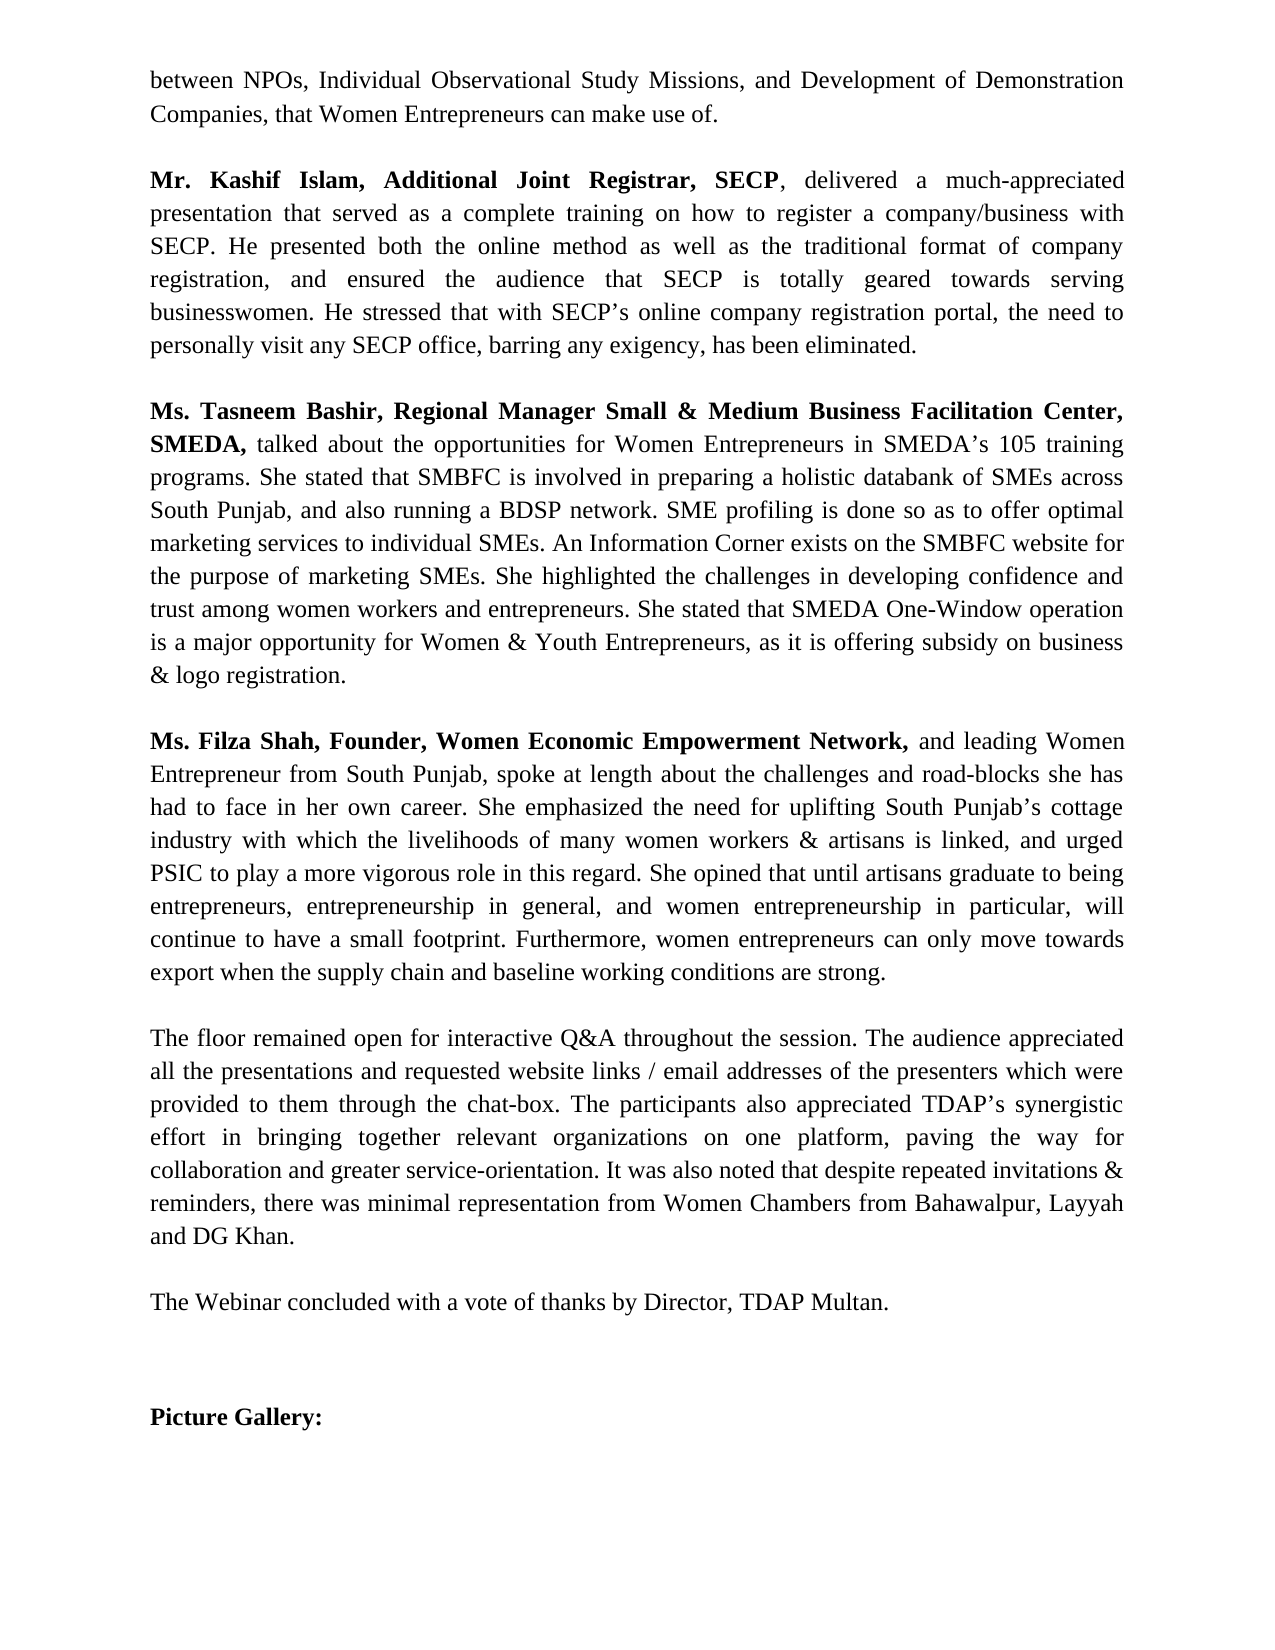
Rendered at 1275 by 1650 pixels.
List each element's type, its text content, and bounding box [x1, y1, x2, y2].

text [150, 66, 1125, 127]
text The Webinar concluded with a vote of thanks by Director, TDAP Multan. [150, 1287, 1125, 1316]
text Mr. Kashif Islam, Additional Joint Registrar, SECP, delivered a much-appreciated presentation that served as a complete training on how to register a company/business with SECP. He presented both the online method as well as the traditional format of company registration, and ensured the audience that SECP is totally geared towards serving businesswomen. He stressed that with SECP’s online company registration portal, the need to personally visit any SECP office, barring any exigency, has been eliminated. [150, 165, 1125, 358]
text Ms. Filza Shah, Founder, Women Economic Empowerment Network, and leading Women Entrepreneur from South Punjab, spoke at length about the challenges and road-blocks she has had to face in her own career. She emphasized the need for uplifting South Punjab’s cottage industry with which the livelihoods of many women workers & artisans is linked, and urged PSIC to play a more vigorous role in this regard. She opined that until artisans graduate to being entrepreneurs, entrepreneurship in general, and women entrepreneurship in particular, will continue to have a small footprint. Furthermore, women entrepreneurs can only move towards export when the supply chain and baseline working conditions are strong. [150, 726, 1125, 986]
text Ms. Tasneem Bashir, Regional Manager Small & Medium Business Facilitation Center, SMEDA, talked about the opportunities for Women Entrepreneurs in SMEDA’s 105 training programs. She stated that SMBFC is involved in preparing a holistic databank of SMEs across South Punjab, and also running a BDSP network. SME profiling is done so as to offer optimal marketing services to individual SMEs. An Information Corner exists on the SMBFC website for the purpose of marketing SMEs. She highlighted the challenges in developing confidence and trust among women workers and entrepreneurs. She stated that SMEDA One-Window operation is a major opportunity for Women & Youth Entrepreneurs, as it is offering subsidy on business & logo registration. [150, 396, 1125, 689]
text The floor remained open for interactive Q&A throughout the session. The audience appreciated all the presentations and requested website links / email addresses of the presenters which were provided to them through the chat-box. The participants also appreciated TDAP’s synergistic effort in bringing together relevant organizations on one platform, paving the way for collaboration and greater service-orientation. It was also noted that despite repeated invitations & reminders, there was minimal representation from Women Chambers from Bahawalpur, Layyah and DG Khan. [150, 1023, 1125, 1250]
text Picture Gallery: [150, 1402, 1125, 1431]
